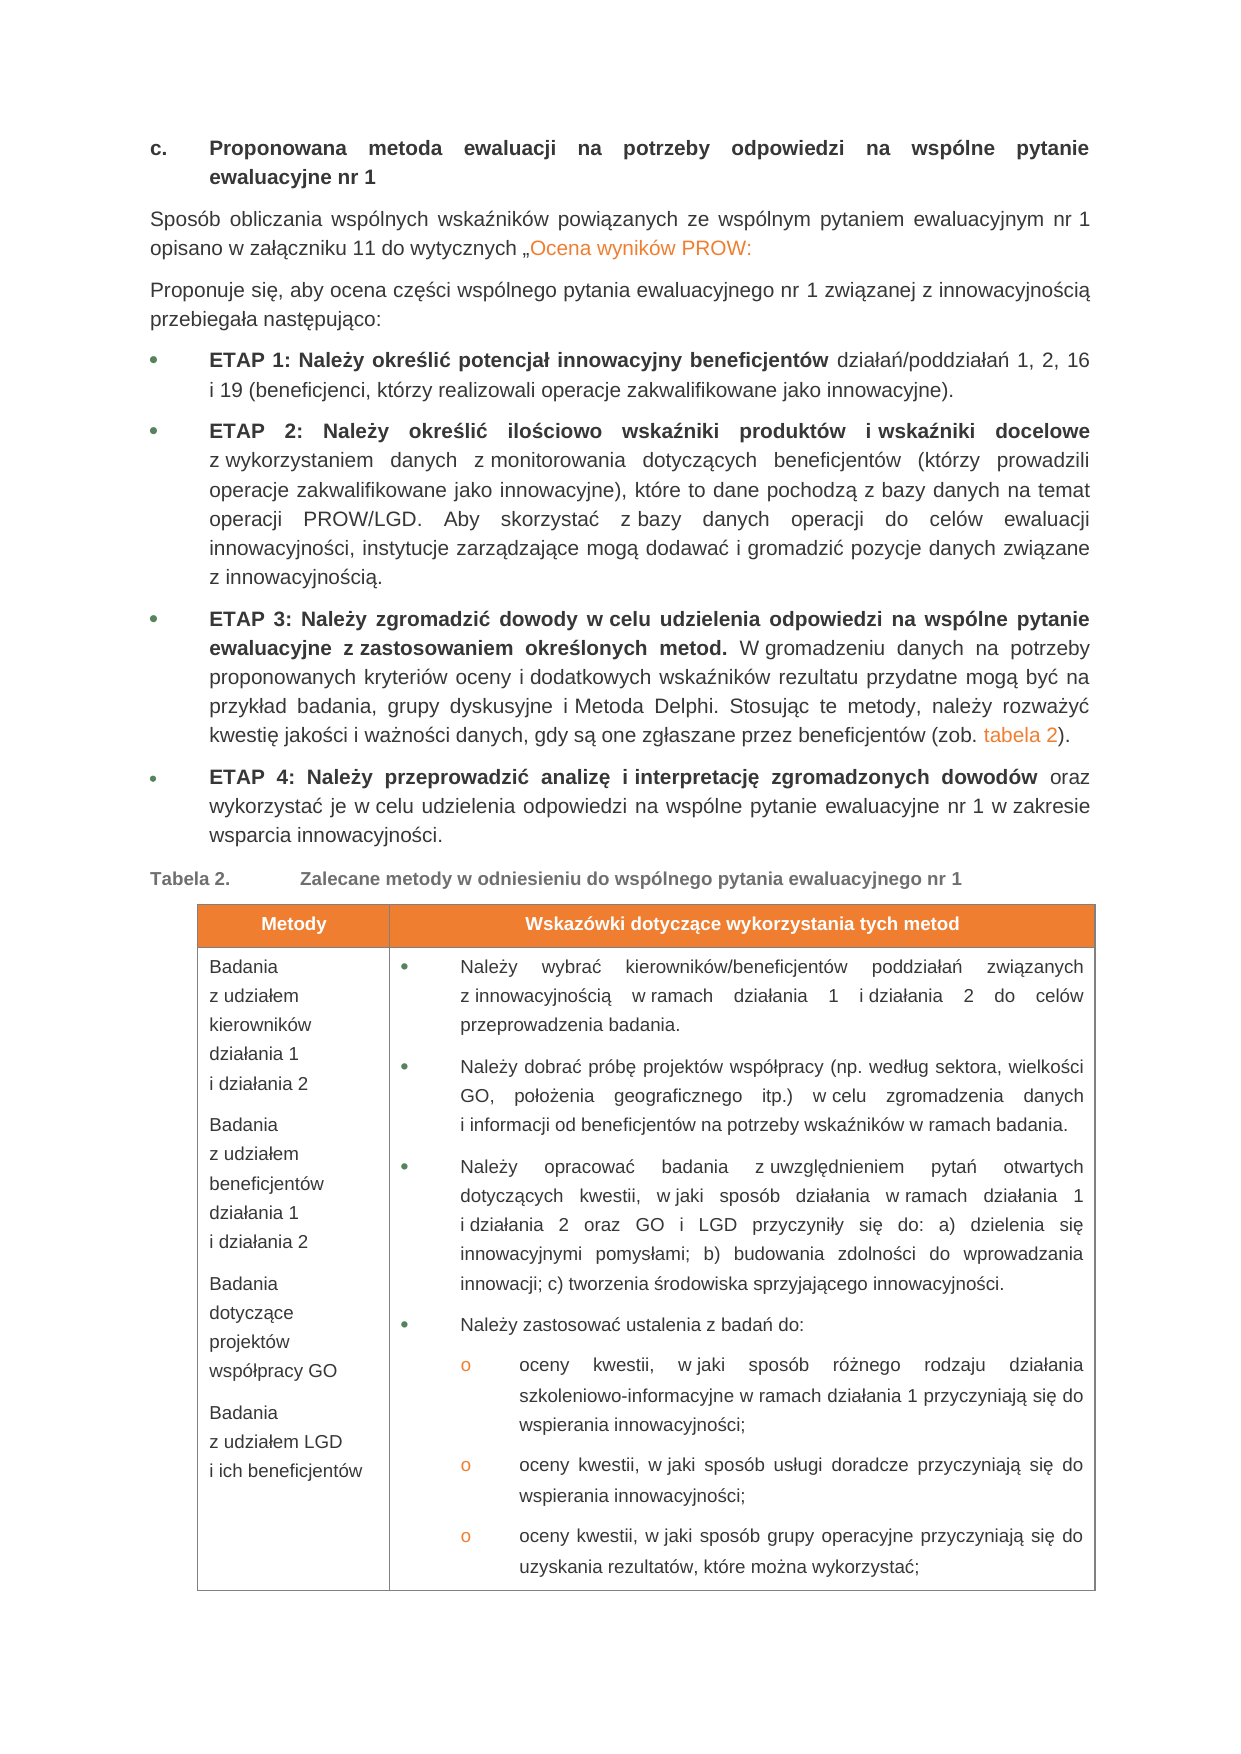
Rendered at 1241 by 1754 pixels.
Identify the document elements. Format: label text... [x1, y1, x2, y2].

list ETAP 1: Należy określić potencjał innowacyjny beneficjentów działań/poddziałań 1, 2, 16 i 19 (beneficjenci, którzy realizowali operacje zakwalifikowane jako innowacyjne). [150, 343, 1090, 401]
text Proponuje się, aby ocena części wspólnego pytania ewaluacyjnego nr 1 związanej z innowacyjnością przebiegała następująco: [150, 272, 1090, 331]
list Proponowana metoda ewaluacji na potrzeby odpowiedzi na wspólne pytanie ewaluacyjne nr 1 [150, 131, 1090, 189]
text Sposób obliczania wspólnych wskaźników powiązanych ze wspólnym pytaniem ewaluacyjnym nr 1 opisano w załączniku 11 do wytycznych „Ocena wyników PROW: [150, 201, 1090, 260]
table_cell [390, 948, 1094, 1590]
list ETAP 3: Należy zgromadzić dowody w celu udzielenia odpowiedzi na wspólne pytanie ewaluacyjne z zastosowaniem określonych metod. W gromadzeniu danych na potrzeby proponowanych kryteriów oceny i dodatkowych wskaźników rezultatu przydatne mogą być na przykład badania, grupy dyskusyjne i Metoda Delphi. Stosując te metody, należy rozważyć kwestię jakości i ważności danych, gdy są one zgłaszane przez beneficjentów (zob. tabela 2). [150, 601, 1090, 747]
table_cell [198, 948, 389, 1590]
table_header Wskazówki dotyczące wykorzystania tych metod [390, 905, 1094, 947]
list ETAP 4: Należy przeprowadzić analizę i interpretację zgromadzonych dowodów oraz wykorzystać je w celu udzielenia odpowiedzi na wspólne pytanie ewaluacyjne nr 1 w zakresie wsparcia innowacyjności. [150, 760, 1090, 847]
list ETAP 2: Należy określić ilościowo wskaźniki produktów i wskaźniki docelowe z wykorzystaniem danych z monitorowania dotyczących beneficjentów (którzy prowadzili operacje zakwalifikowane jako innowacyjne), które to dane pochodzą z bazy danych na temat operacji PROW/LGD. Aby skorzystać z bazy danych operacji do celów ewaluacji innowacyjności, instytucje zarządzające mogą dodawać i gromadzić pozycje danych związane z innowacyjnością. [150, 414, 1090, 589]
table_header Metody [198, 905, 389, 947]
subtitle Zalecane metody w odniesieniu do wspólnego pytania ewaluacyjnego nr 1 [150, 868, 1090, 890]
